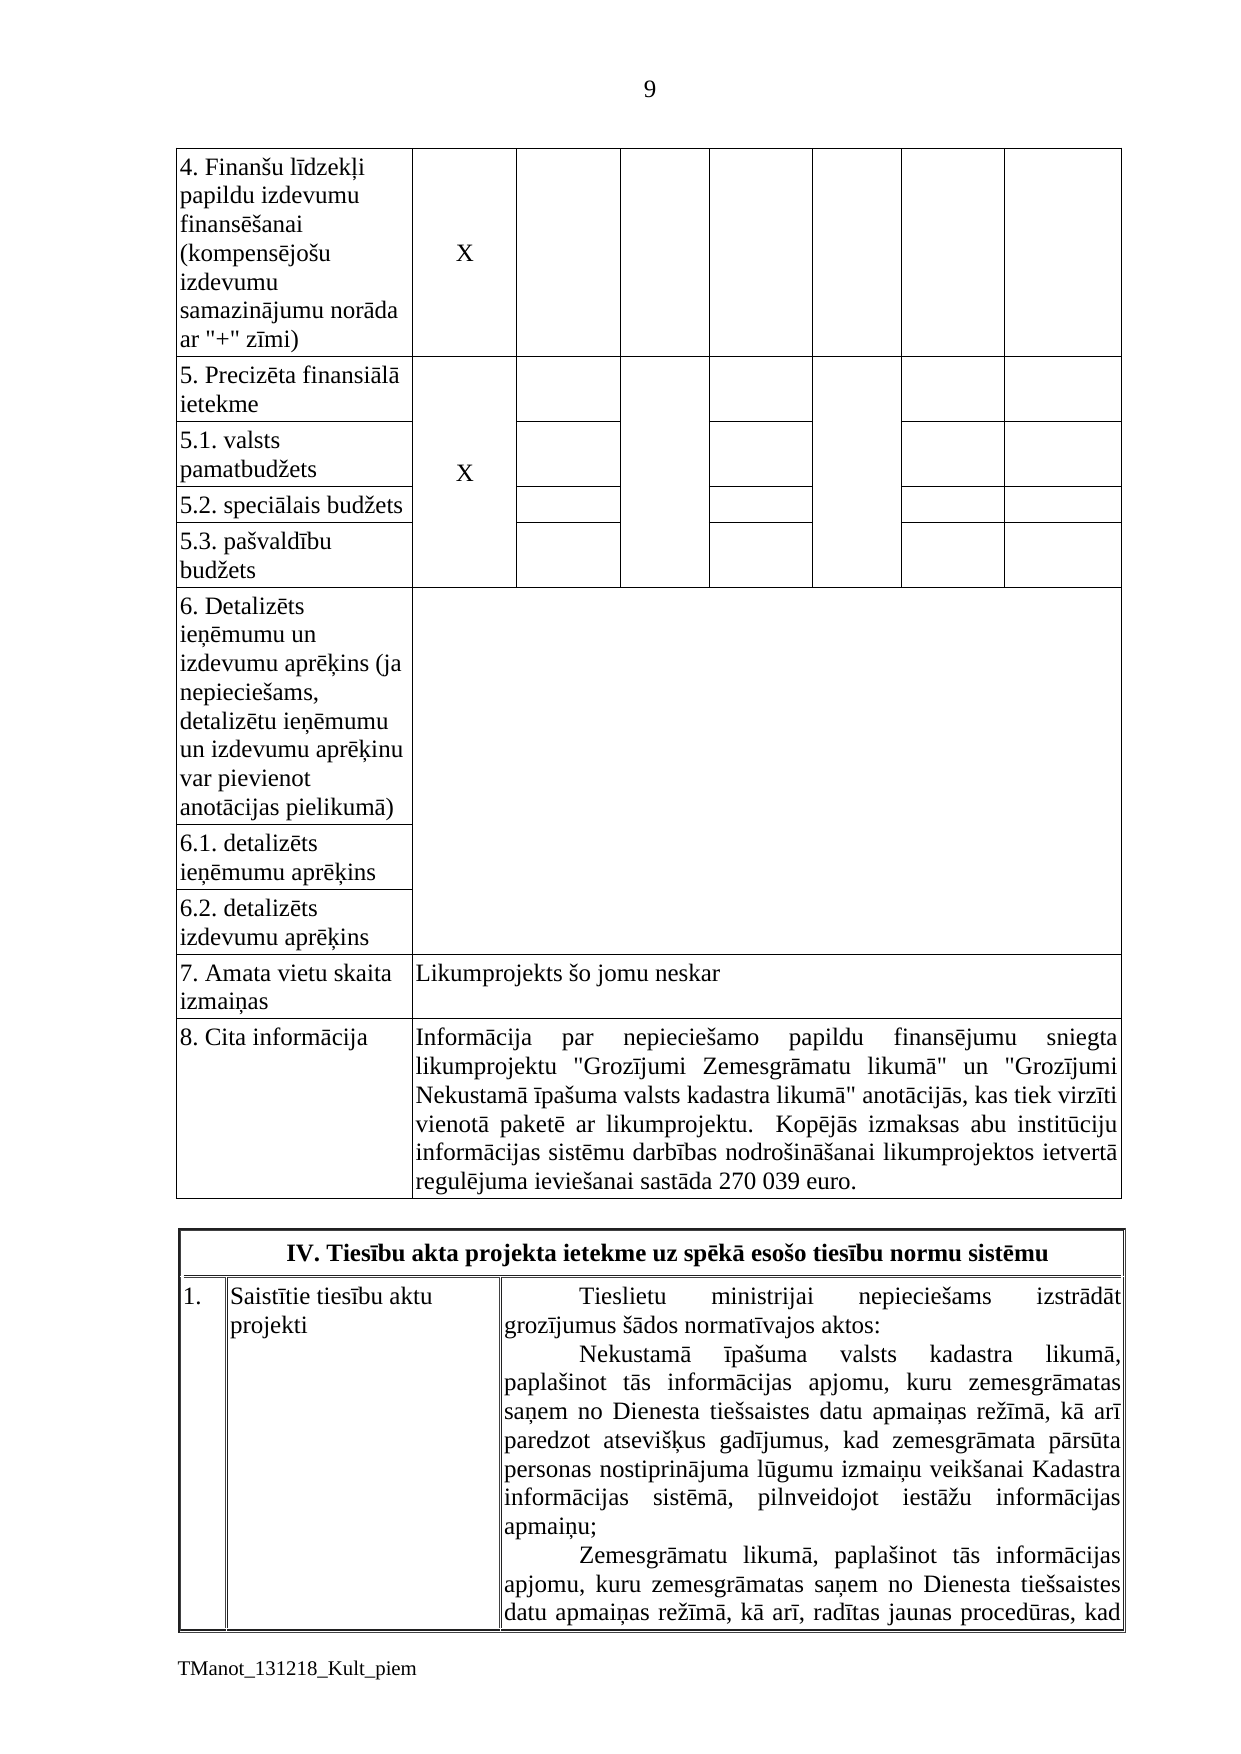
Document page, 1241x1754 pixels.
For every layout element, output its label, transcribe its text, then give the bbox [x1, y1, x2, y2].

table_cell [902, 523, 1004, 587]
table_cell [902, 487, 1004, 522]
table_cell 6.2. detalizēts izdevumu aprēķins [177, 890, 412, 953]
table_cell [710, 523, 812, 587]
table_cell [710, 487, 812, 522]
table_cell [517, 523, 620, 587]
table_cell [1005, 357, 1121, 421]
table_cell [1005, 149, 1121, 356]
table_cell X [413, 357, 516, 587]
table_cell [501, 1275, 1124, 1629]
table_cell [517, 357, 620, 421]
table_cell Informācija par nepieciešamo papildu finansējumu sniegta likumprojektu "Grozījumi Zemesgrāmatu likumā" un "Grozījumi Nekustamā īpašuma valsts kadastra likumā" anotācijās, kas tiek virzīti vienotā paketē ar likumprojektu. Kopējās izmaksas abu institūciju informācijas sistēmu darbības nodrošināšanai likumprojektos ietvertā regulējuma ieviešanai sastāda 270 039 euro. [413, 1019, 1121, 1198]
table_cell [710, 422, 812, 486]
table_cell [902, 422, 1004, 486]
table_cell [227, 1278, 501, 1629]
table_cell 6.1. detalizēts ieņēmumu aprēķins [177, 825, 412, 889]
table_cell 5.2. speciālais budžets [177, 487, 412, 522]
table_cell [710, 149, 812, 356]
table_cell 5.3. pašvaldību budžets [177, 523, 412, 587]
table_header IV. Tiesību akta projekta ietekme uz spēkā esošo tiesību normu sistēmu [181, 1231, 1123, 1275]
table_cell 5. Precizēta finansiālā ietekme [177, 357, 412, 421]
table_cell 7. Amata vietu skaita izmaiņas [177, 955, 412, 1018]
table_cell [710, 357, 812, 421]
table_cell 8. Cita informācija [177, 1019, 412, 1198]
table_cell [517, 487, 620, 522]
table_cell 6. Detalizēts ieņēmumu un izdevumu aprēķins (ja nepieciešams, detalizētu ieņēmumu un izdevumu aprēķinu var pievienot anotācijas pielikumā) [177, 588, 412, 824]
table_cell [413, 588, 1121, 953]
table_cell X [413, 149, 516, 356]
table_cell 4. Finanšu līdzekļi papildu izdevumu finansēšanai (kompensējošu izdevumu samazinājumu norāda ar "+" zīmi) [177, 149, 412, 356]
table_cell 1. [180, 1275, 227, 1629]
table_cell [813, 357, 901, 587]
table_cell [902, 357, 1004, 421]
table_cell Likumprojekts šo jomu neskar [413, 955, 1121, 1018]
table_cell [621, 357, 709, 587]
table_cell [902, 149, 1004, 356]
table_cell [621, 149, 709, 356]
table_cell 5.1. valsts pamatbudžets [177, 422, 412, 486]
table_cell [813, 149, 901, 356]
table_cell [1005, 487, 1121, 522]
table_cell [517, 149, 620, 356]
table_cell [1005, 523, 1121, 587]
table_cell [517, 422, 620, 486]
table_cell [1005, 422, 1121, 486]
